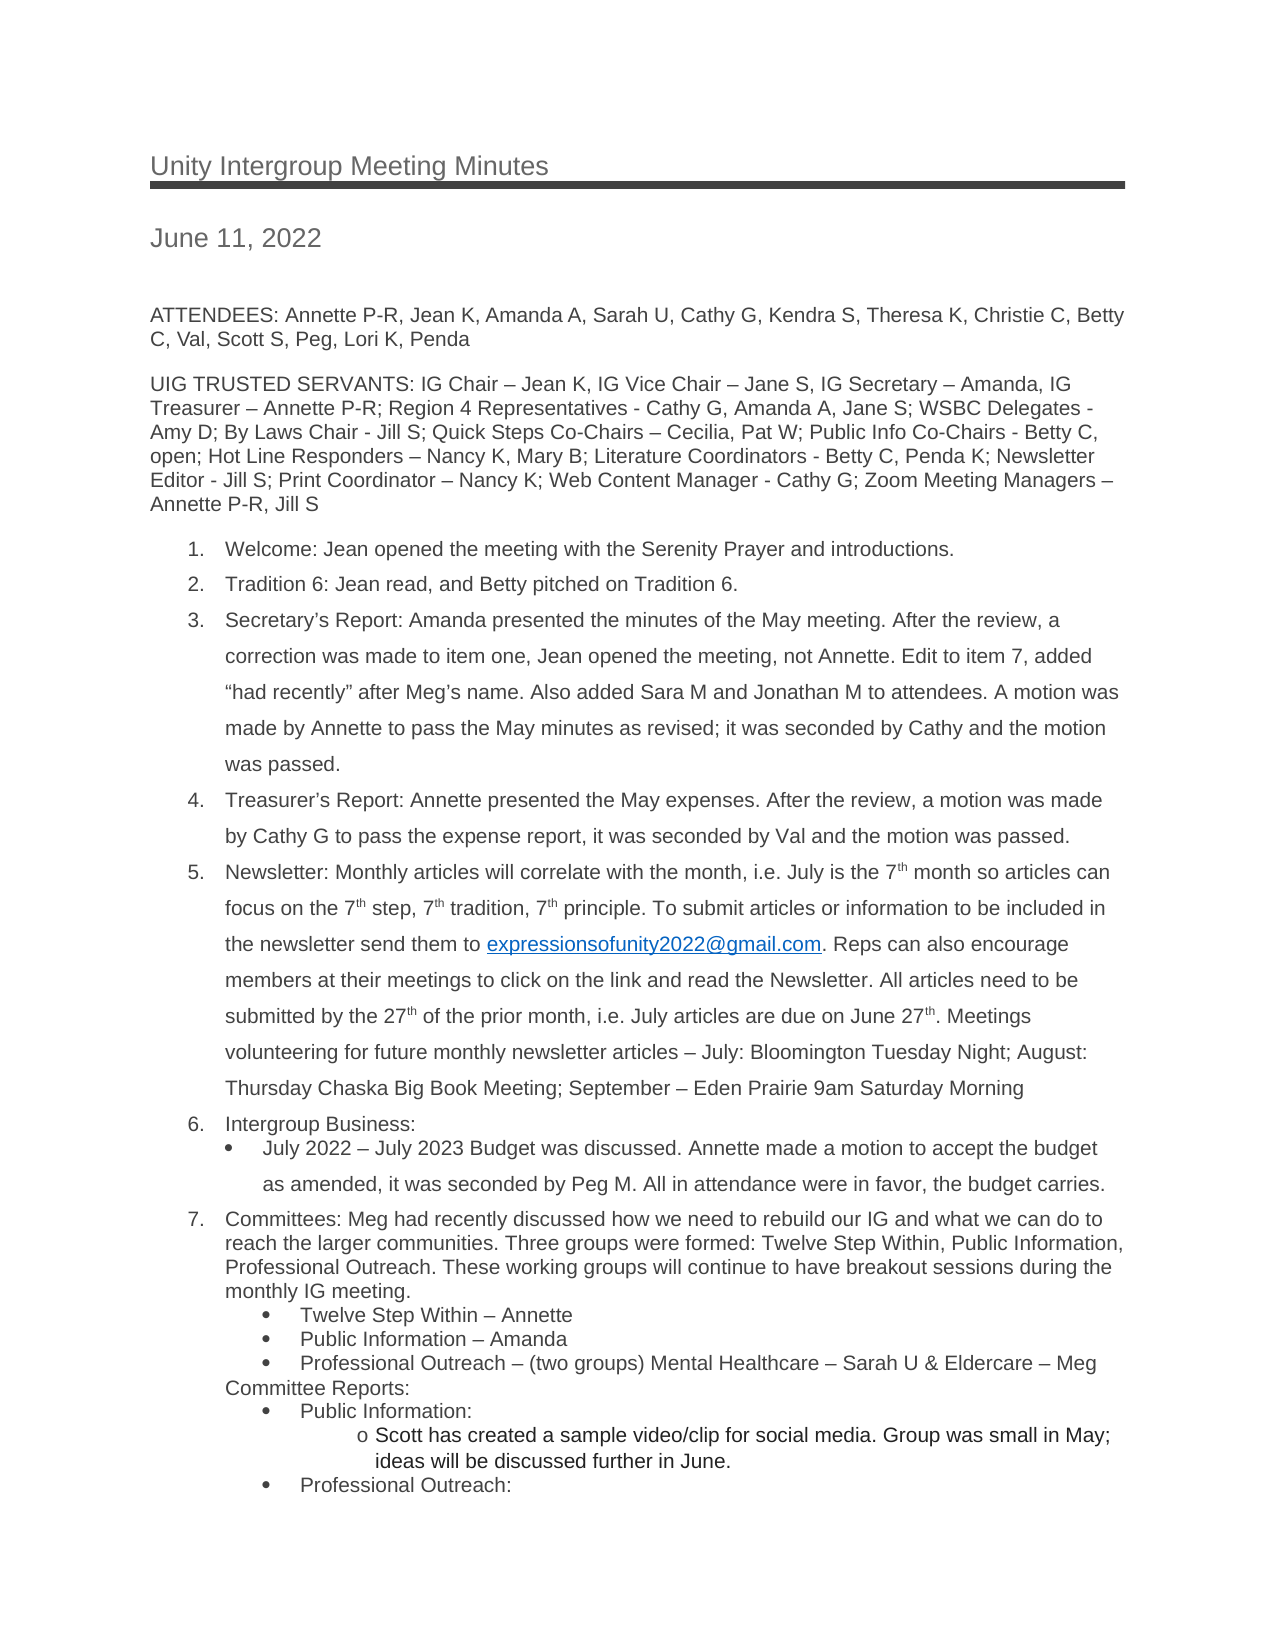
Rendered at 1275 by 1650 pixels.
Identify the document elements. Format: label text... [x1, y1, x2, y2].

list Treasurer’s Report: Annette presented the May expenses. After the review, a motion was made by Cathy G to pass the expense report, it was seconded by Val and the motion was passed. [187, 788, 1125, 848]
list Professional Outreach: [262, 1473, 1125, 1497]
text Unity Intergroup Meeting Minutes [150, 150, 1125, 181]
list Public Information – Amanda [262, 1327, 1125, 1351]
list Twelve Step Within – Annette [262, 1303, 1125, 1327]
list Tradition 6: Jean read, and Betty pitched on Tradition 6. [187, 572, 1125, 596]
list Committees: Meg had recently discussed how we need to rebuild our IG and what we can do to reach the larger communities. Three groups were formed: Twelve Step Within, Public Information, Professional Outreach. These working groups will continue to have breakout sessions during the monthly IG meeting. [187, 1207, 1125, 1303]
list Secretary’s Report: Amanda presented the minutes of the May meeting. After the review, a correction was made to item one, Jean opened the meeting, not Annette. Edit to item 7, added “had recently” after Meg’s name. Also added Sara M and Jonathan M to attendees. A motion was made by Annette to pass the May minutes as revised; it was seconded by Cathy and the motion was passed. [187, 608, 1125, 776]
list Public Information: [262, 1399, 1125, 1423]
list July 2022 – July 2023 Budget was discussed. Annette made a motion to accept the budget as amended, it was seconded by Peg M. All in attendance were in favor, the budget carries. [225, 1135, 1125, 1195]
text June 11, 2022 [150, 222, 1125, 253]
list Newsletter: Monthly articles will correlate with the month, i.e. July is the 7th month so articles can focus on the 7th step, 7th tradition, 7th principle. To submit articles or information to be included in the newsletter send them to expressionsofunity2022@gmail.com. Reps can also encourage members at their meetings to click on the link and read the Newsletter. All articles need to be submitted by the 27th of the prior month, i.e. July articles are due on June 27th. Meetings volunteering for future monthly newsletter articles – July: Bloomington Tuesday Night; August: Thursday Chaska Big Book Meeting; September – Eden Prairie 9am Saturday Morning [187, 860, 1125, 1099]
list Committee Reports: [225, 1375, 1125, 1399]
text UIG TRUSTED SERVANTS: IG Chair – Jean K, IG Vice Chair – Jane S, IG Secretary – Amanda, IG Treasurer – Annette P-R; Region 4 Representatives - Cathy G, Amanda A, Jane S; WSBC Delegates - Amy D; By Laws Chair - Jill S; Quick Steps Co-Chairs – Cecilia, Pat W; Public Info Co-Chairs - Betty C, open; Hot Line Responders – Nancy K, Mary B; Literature Coordinators - Betty C, Penda K; Newsletter Editor - Jill S; Print Coordinator – Nancy K; Web Content Manager - Cathy G; Zoom Meeting Managers – Annette P-R, Jill S [150, 372, 1125, 516]
list Welcome: Jean opened the meeting with the Serenity Prayer and introductions. [187, 536, 1125, 560]
list Professional Outreach – (two groups) Mental Healthcare – Sarah U & Eldercare – Meg [262, 1351, 1125, 1375]
picture [150, 181, 1125, 189]
list Intergroup Business: [187, 1111, 1125, 1135]
text ATTENDEES: Annette P-R, Jean K, Amanda A, Sarah U, Cathy G, Kendra S, Theresa K, Christie C, Betty C, Val, Scott S, Peg, Lori K, Penda [150, 303, 1125, 351]
list Scott has created a sample video/clip for social media. Group was small in May; ideas will be discussed further in June. [356, 1423, 1125, 1473]
